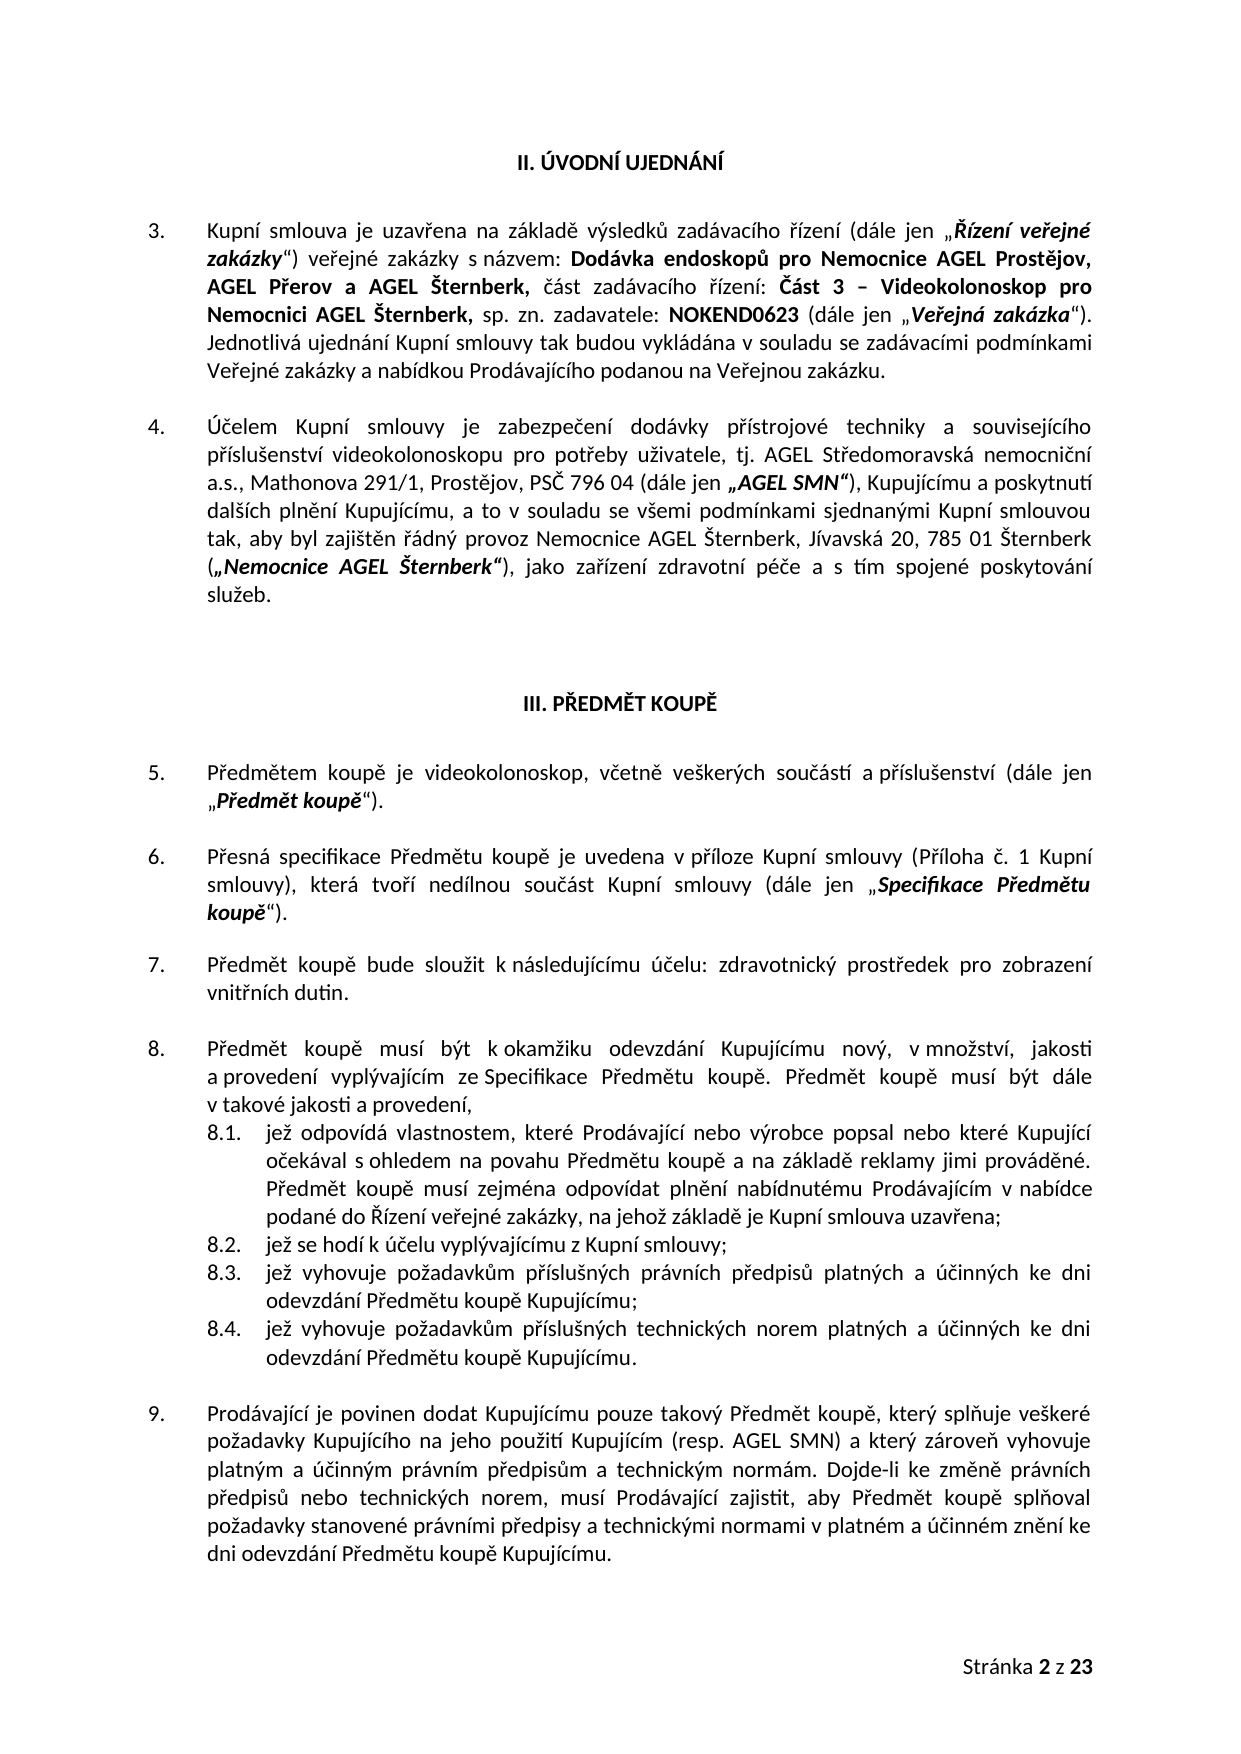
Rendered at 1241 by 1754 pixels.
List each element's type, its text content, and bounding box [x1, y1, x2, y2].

subtitle ÚVODNÍ UJEDNÁNÍ [148, 148, 1092, 176]
list Předmětem koupě je videokolonoskop, včetně veškerých součástí a příslušenství (dále jen „Předmět koupě“). [148, 758, 1092, 814]
list jež vyhovuje požadavkům příslušných technických norem platných a účinných ke dni odevzdání Předmětu koupě Kupujícímu. [207, 1314, 1092, 1371]
list Účelem Kupní smlouvy je zabezpečení dodávky přístrojové techniky a souvisejícího příslušenství videokolonoskopu pro potřeby uživatele, tj. AGEL Středomoravská nemocniční a.s., Mathonova 291/1, Prostějov, PSČ 796 04 (dále jen „AGEL SMN“), Kupujícímu a poskytnutí dalších plnění Kupujícímu, a to v souladu se všemi podmínkami sjednanými Kupní smlouvou tak, aby byl zajištěn řádný provoz Nemocnice AGEL Šternberk, Jívavská 20, 785 01 Šternberk („Nemocnice AGEL Šternberk“), jako zařízení zdravotní péče a s tím spojené poskytování služeb. [148, 412, 1092, 608]
subtitle PŘEDMĚT KOUPĚ [148, 689, 1092, 718]
list jež odpovídá vlastnostem, které Prodávající nebo výrobce popsal nebo které Kupující očekával s ohledem na povahu Předmětu koupě a na základě reklamy jimi prováděné. Předmět koupě musí zejména odpovídat plnění nabídnutému Prodávajícím v nabídce podané do Řízení veřejné zakázky, na jehož základě je Kupní smlouva uzavřena; [207, 1118, 1092, 1231]
list Přesná specifikace Předmětu koupě je uvedena v příloze Kupní smlouvy (Příloha č. 1 Kupní smlouvy), která tvoří nedílnou součást Kupní smlouvy (dále jen „Specifikace Předmětu koupě“). [148, 842, 1092, 926]
list Prodávající je povinen dodat Kupujícímu pouze takový Předmět koupě, který splňuje veškeré požadavky Kupujícího na jeho použití Kupujícím (resp. AGEL SMN) a který zároveň vyhovuje platným a účinným právním předpisům a technickým normám. Dojde-li ke změně právních předpisů nebo technických norem, musí Prodávající zajistit, aby Předmět koupě splňoval požadavky stanovené právními předpisy a technickými normami v platném a účinném znění ke dni odevzdání Předmětu koupě Kupujícímu. [148, 1399, 1092, 1567]
list Předmět koupě bude sloužit k následujícímu účelu: zdravotnický prostředek pro zobrazení vnitřních dutin. [148, 950, 1092, 1006]
list jež vyhovuje požadavkům příslušných právních předpisů platných a účinných ke dni odevzdání Předmětu koupě Kupujícímu; [207, 1258, 1092, 1314]
list Kupní smlouva je uzavřena na základě výsledků zadávacího řízení (dále jen „Řízení veřejné zakázky“) veřejné zakázky s názvem: Dodávka endoskopů pro Nemocnice AGEL Prostějov, AGEL Přerov a AGEL Šternberk, část zadávacího řízení: Část 3 – Videokolonoskop pro Nemocnici AGEL Šternberk, sp. zn. zadavatele: NOKEND0623 (dále jen „Veřejná zakázka“). Jednotlivá ujednání Kupní smlouvy tak budou vykládána v souladu se zadávacími podmínkami Veřejné zakázky a nabídkou Prodávajícího podanou na Veřejnou zakázku. [148, 216, 1092, 384]
list Předmět koupě musí být k okamžiku odevzdání Kupujícímu nový, v množství, jakosti a provedení vyplývajícím ze Specifikace Předmětu koupě. Předmět koupě musí být dále v takové jakosti a provedení, [148, 1034, 1092, 1118]
list jež se hodí k účelu vyplývajícímu z Kupní smlouvy; [207, 1231, 1092, 1258]
